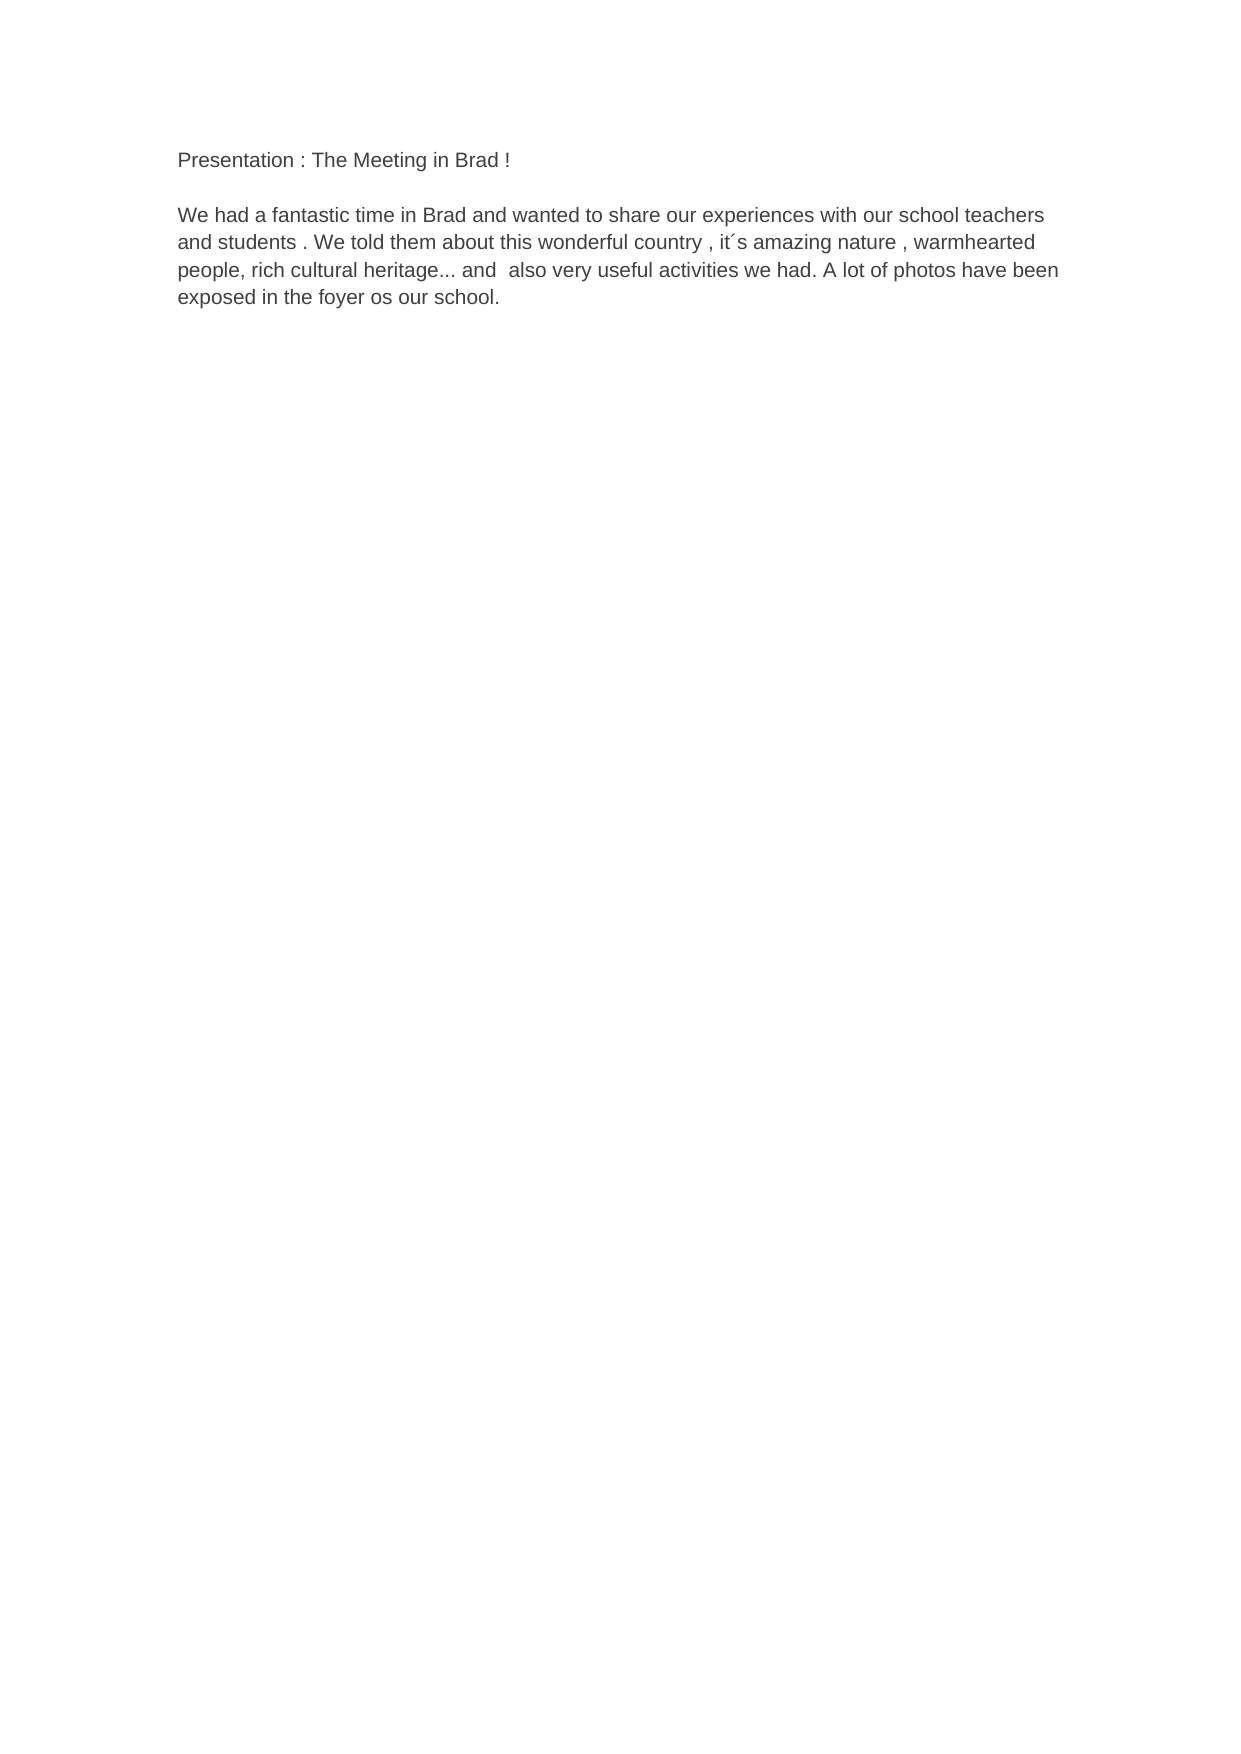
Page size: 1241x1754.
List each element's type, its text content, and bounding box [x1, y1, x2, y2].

text Presentation : The Meeting in Brad ! We had a fantastic time in Brad and wanted to share our experiences with our school teachers and students . We told them about this wonderful country , it´s amazing nature , warmhearted people, rich cultural heritage... and also very useful activities we had. A lot of photos have been exposed in the foyer os our school.﻿ [177, 148, 1063, 309]
